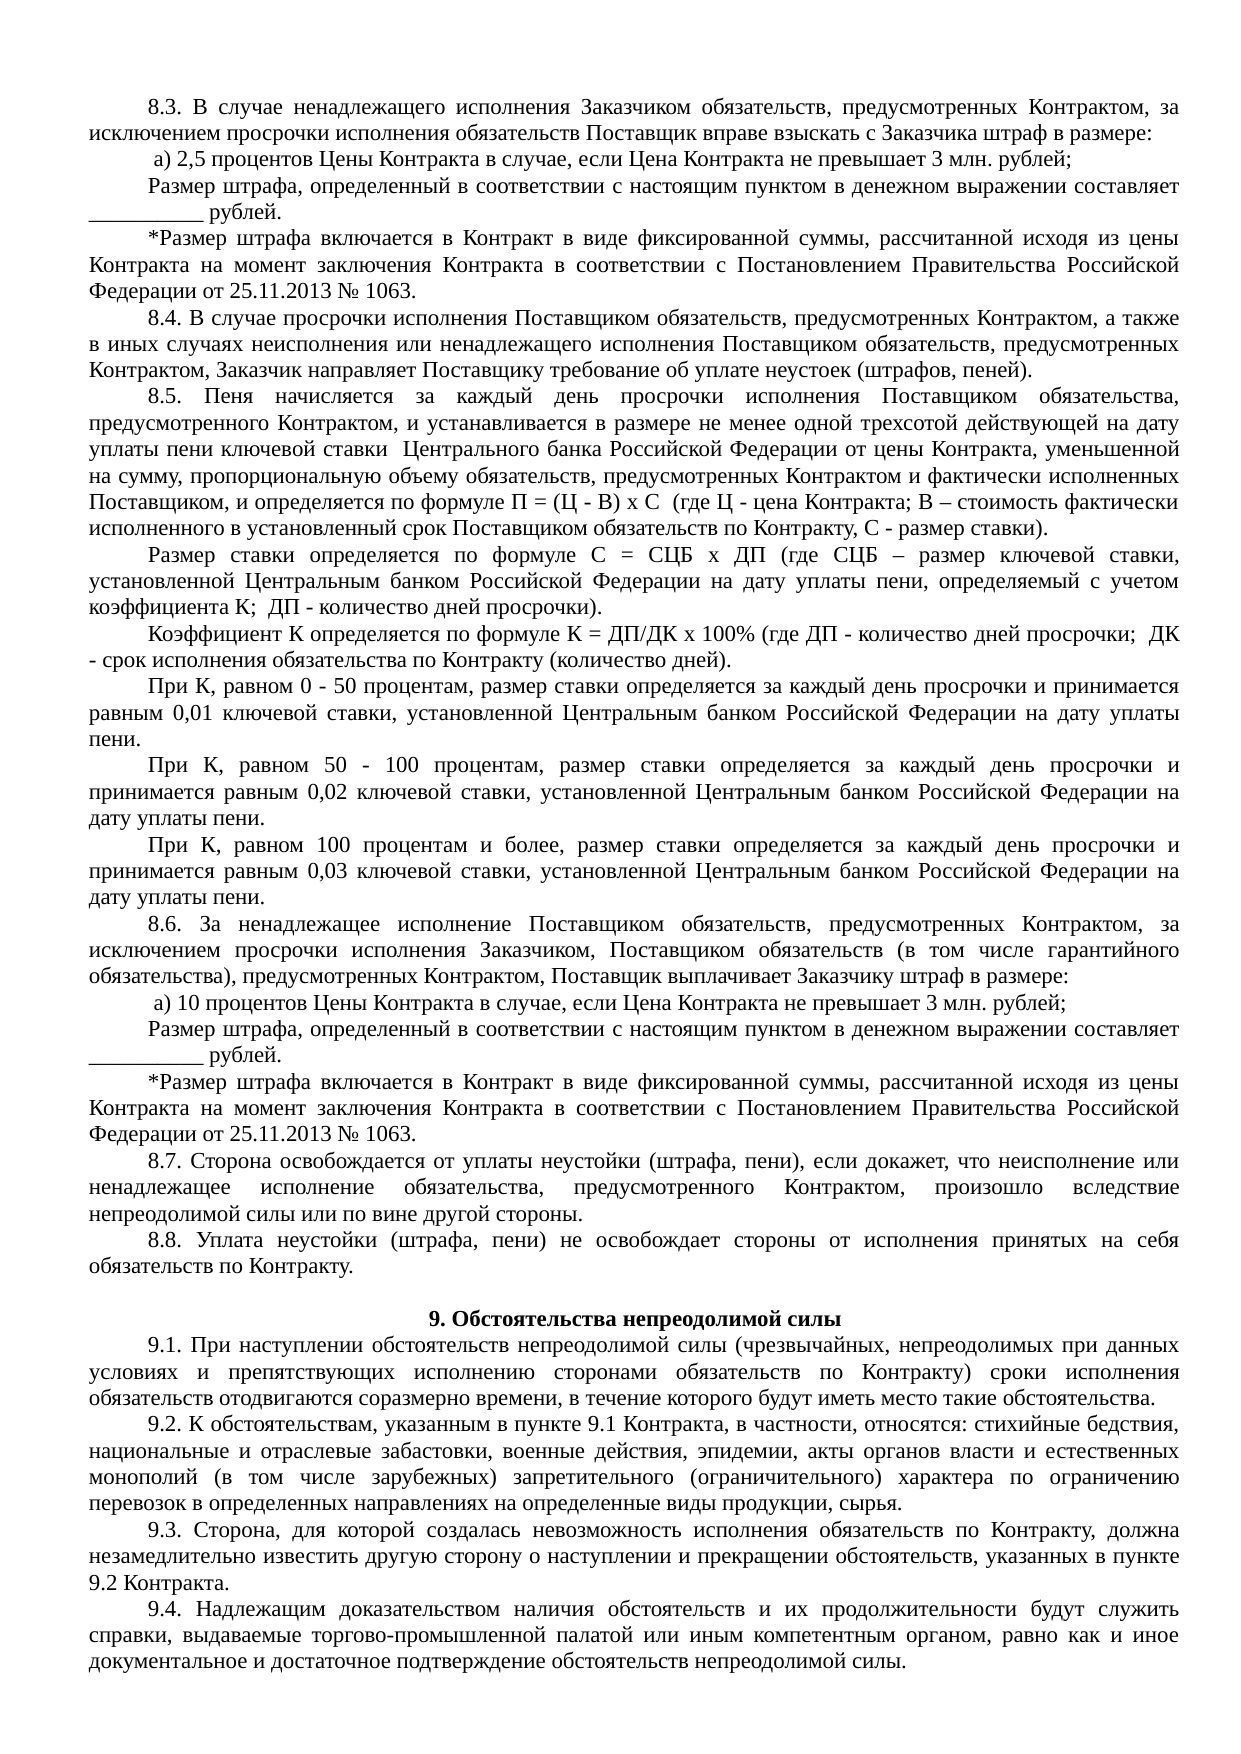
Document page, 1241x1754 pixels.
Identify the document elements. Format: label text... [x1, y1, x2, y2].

text При К, равном 0 - 50 процентам, размер ставки определяется за каждый день просрочки и принимается равным 0,01 ключевой ставки, установленной Центральным банком Российской Федерации на дату уплаты пени. [89, 672, 1181, 752]
text а) 2,5 процентов Цены Контракта в случае, если Цена Контракта не превышает 3 млн. рублей; [89, 145, 1181, 172]
text 8.4. В случае просрочки исполнения Поставщиком обязательств, предусмотренных Контрактом, а также в иных случаях неисполнения или ненадлежащего исполнения Поставщиком обязательств, предусмотренных Контрактом, Заказчик направляет Поставщику требование об уплате неустоек (штрафов, пеней). [89, 303, 1181, 383]
text При К, равном 50 - 100 процентам, размер ставки определяется за каждый день просрочки и принимается равным 0,02 ключевой ставки, установленной Центральным банком Российской Федерации на дату уплаты пени. [89, 752, 1181, 831]
text 9.2. К обстоятельствам, указанным в пункте 9.1 Контракта, в частности, относятся: стихийные бедствия, национальные и отраслевые забастовки, военные действия, эпидемии, акты органов власти и естественных монополий (в том числе зарубежных) запретительного (ограничительного) характера по ограничению перевозок в определенных направлениях на определенные виды продукции, сырья. [89, 1410, 1181, 1516]
text а) 10 процентов Цены Контракта в случае, если Цена Контракта не превышает 3 млн. рублей; [89, 989, 1181, 1015]
text 8.7. Сторона освобождается от уплаты неустойки (штрафа, пени), если докажет, что неисполнение или ненадлежащее исполнение обязательства, предусмотренного Контрактом, произошло вследствие непреодолимой силы или по вине другой стороны. [89, 1147, 1181, 1226]
text 9.4. Надлежащим доказательством наличия обстоятельств и их продолжительности будут служить справки, выдаваемые торгово-промышленной палатой или иным компетентным органом, равно как и иное документальное и достаточное подтверждение обстоятельств непреодолимой силы. [89, 1595, 1181, 1674]
text 8.3. В случае ненадлежащего исполнения Заказчиком обязательств, предусмотренных Контрактом, за исключением просрочки исполнения обязательств Поставщик вправе взыскать с Заказчика штраф в размере: [89, 93, 1181, 145]
text 8.6. За ненадлежащее исполнение Поставщиком обязательств, предусмотренных Контрактом, за исключением просрочки исполнения Заказчиком, Поставщиком обязательств (в том числе гарантийного обязательства), предусмотренных Контрактом, Поставщик выплачивает Заказчику штраф в размере: [89, 910, 1181, 989]
text Коэффициент К определяется по формуле К = ДП/ДК х 100% (где ДП - количество дней просрочки; ДК - срок исполнения обязательства по Контракту (количество дней). [89, 620, 1181, 672]
text 9.1. При наступлении обстоятельств непреодолимой силы (чрезвычайных, непреодолимых при данных условиях и препятствующих исполнению сторонами обязательств по Контракту) сроки исполнения обязательств отодвигаются соразмерно времени, в течение которого будут иметь место такие обстоятельства. [89, 1331, 1181, 1410]
text 8.5. Пеня начисляется за каждый день просрочки исполнения Поставщиком обязательства, предусмотренного Контрактом, и устанавливается в размере не менее одной трехсотой действующей на дату уплаты пени ключевой ставки Центрального банка Российской Федерации от цены Контракта, уменьшенной на сумму, пропорциональную объему обязательств, предусмотренных Контрактом и фактически исполненных Поставщиком, и определяется по формуле П = (Ц - В) x С (где Ц - цена Контракта; В – стоимость фактически исполненного в установленный срок Поставщиком обязательств по Контракту, С - размер ставки). [89, 383, 1181, 541]
text *Размер штрафа включается в Контракт в виде фиксированной суммы, рассчитанной исходя из цены Контракта на момент заключения Контракта в соответствии с Постановлением Правительства Российской Федерации от 25.11.2013 № 1063. [89, 1068, 1181, 1147]
text Размер штрафа, определенный в соответствии с настоящим пунктом в денежном выражении составляет __________ рублей. [89, 1015, 1181, 1068]
text Размер штрафа, определенный в соответствии с настоящим пунктом в денежном выражении составляет __________ рублей. [89, 172, 1181, 224]
text Размер ставки определяется по формуле С = СЦБ х ДП (где СЦБ – размер ключевой ставки, установленной Центральным банком Российской Федерации на дату уплаты пени, определяемый с учетом коэффициента К; ДП - количество дней просрочки). [89, 541, 1181, 620]
text При К, равном 100 процентам и более, размер ставки определяется за каждый день просрочки и принимается равным 0,03 ключевой ставки, установленной Центральным банком Российской Федерации на дату уплаты пени. [89, 831, 1181, 910]
text 8.8. Уплата неустойки (штрафа, пени) не освобождает стороны от исполнения принятых на себя обязательств по Контракту. [89, 1226, 1181, 1279]
text 9.3. Сторона, для которой создалась невозможность исполнения обязательств по Контракту, должна незамедлительно известить другую сторону о наступлении и прекращении обстоятельств, указанных в пункте 9.2 Контракта. [89, 1516, 1181, 1595]
text *Размер штрафа включается в Контракт в виде фиксированной суммы, рассчитанной исходя из цены Контракта на момент заключения Контракта в соответствии с Постановлением Правительства Российской Федерации от 25.11.2013 № 1063. [89, 224, 1181, 303]
text 9. Обстоятельства непреодолимой силы [89, 1305, 1181, 1331]
